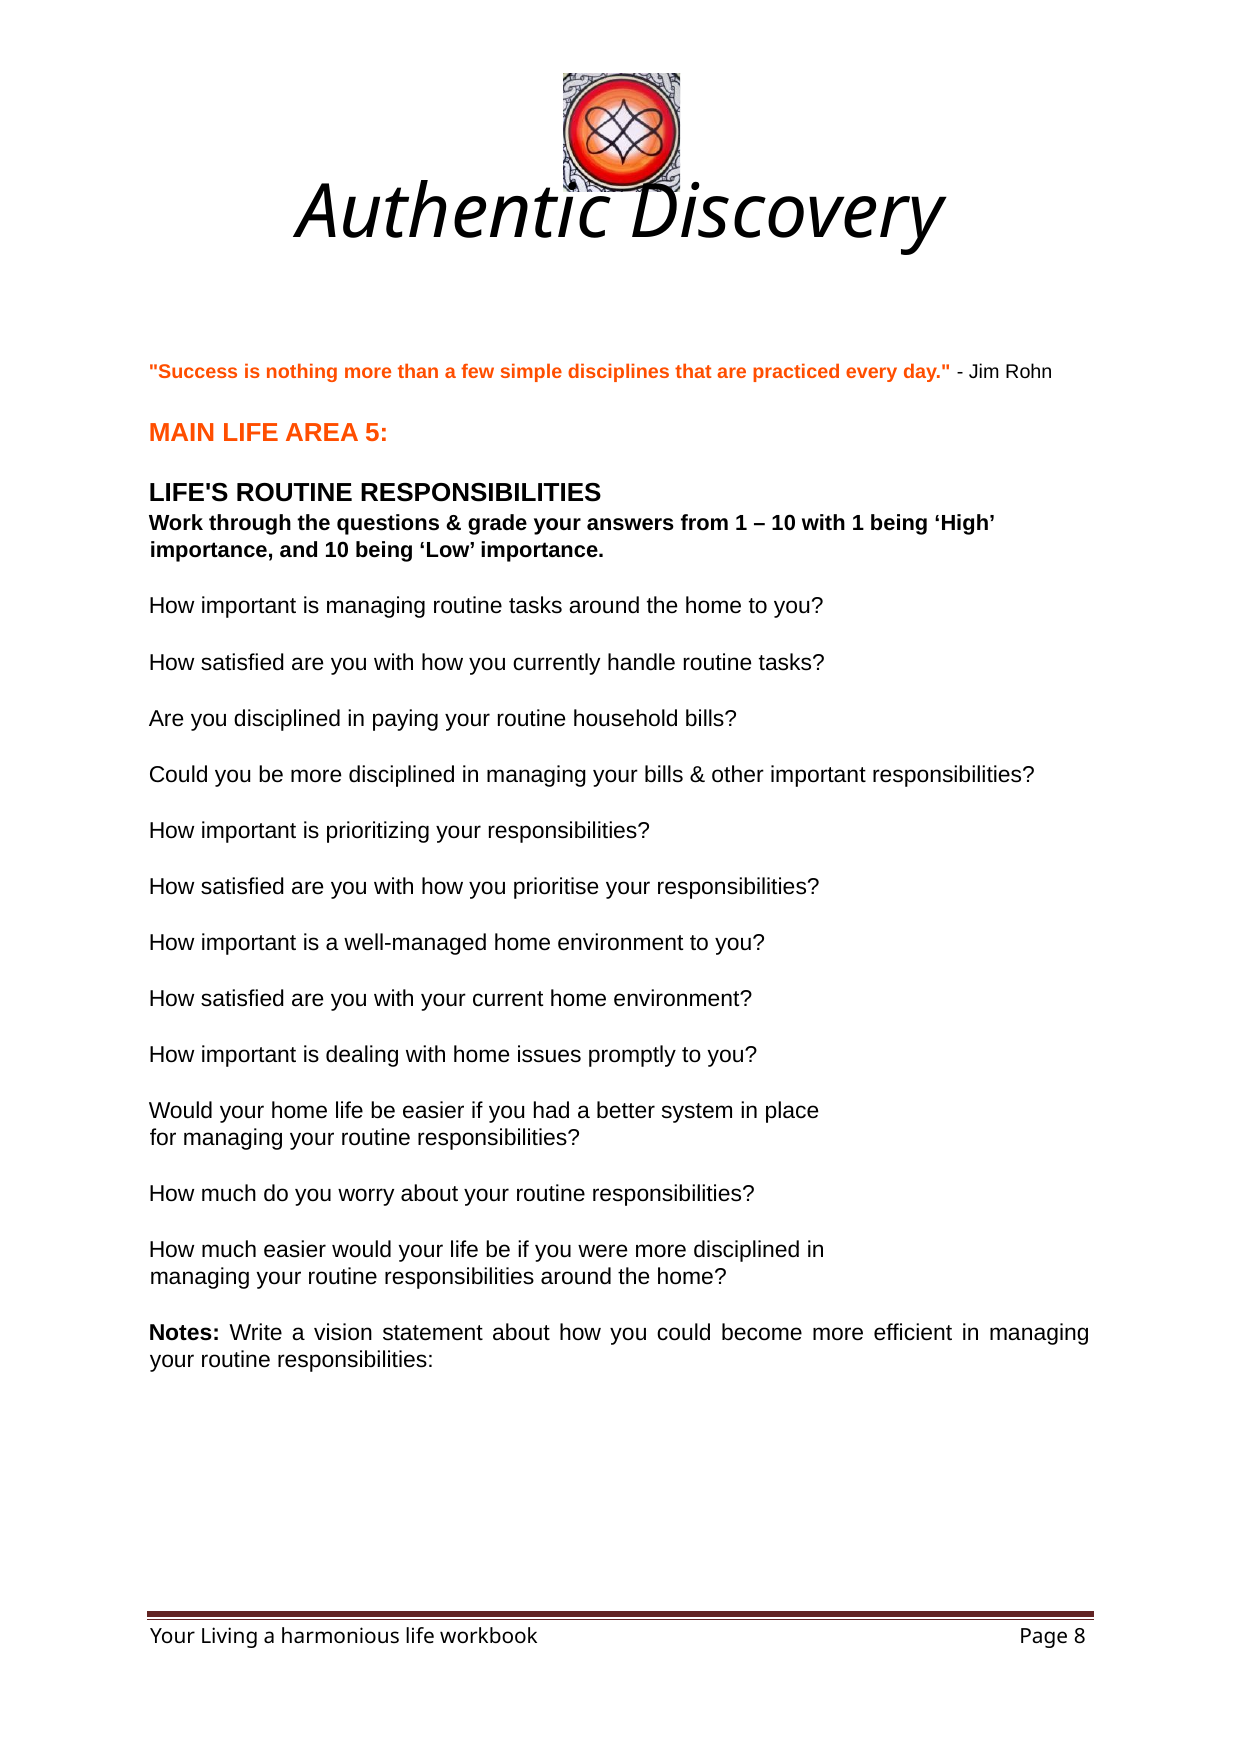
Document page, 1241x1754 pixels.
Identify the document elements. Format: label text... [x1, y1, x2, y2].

text Notes: Write a vision statement about how you could become more efficient in managing your routine responsibilities: [148, 1319, 1091, 1373]
text How much easier would your life be if you were more disciplined in managing your routine responsibilities around the home? [148, 1236, 825, 1289]
text How satisfied are you with how you prioritise your responsibilities? [148, 873, 1091, 899]
text How satisfied are you with your current home environment? [148, 985, 1091, 1011]
text Could you be more disciplined in managing your bills & other important responsibilities? [148, 761, 1091, 787]
text How important is a well-managed home environment to you? [148, 929, 1091, 955]
text Work through the questions & grade your answers from 1 – 10 with 1 being ‘High’ importance, and 10 being ‘Low’ importance. [148, 509, 1092, 562]
text How important is prioritizing your responsibilities? [148, 817, 1091, 843]
text "Success is nothing more than a few simple disciplines that are practiced every day." - Jim Rohn [148, 360, 1091, 383]
text How satisfied are you with how you currently handle routine tasks? [148, 648, 1091, 675]
text How much do you worry about your routine responsibilities? [148, 1180, 1091, 1206]
text How important is dealing with home issues promptly to you? [148, 1041, 1091, 1067]
text Are you disciplined in paying your routine household bills? [148, 704, 1091, 731]
text MAIN LIFE AREA 5: [148, 417, 1091, 447]
text How important is managing routine tasks around the home to you? [148, 592, 1091, 619]
text Would your home life be easier if you had a better system in place for managing your routine responsibilities? [148, 1097, 820, 1150]
picture [563, 73, 681, 192]
subtitle LIFE'S ROUTINE RESPONSIBILITIES [148, 477, 1091, 507]
